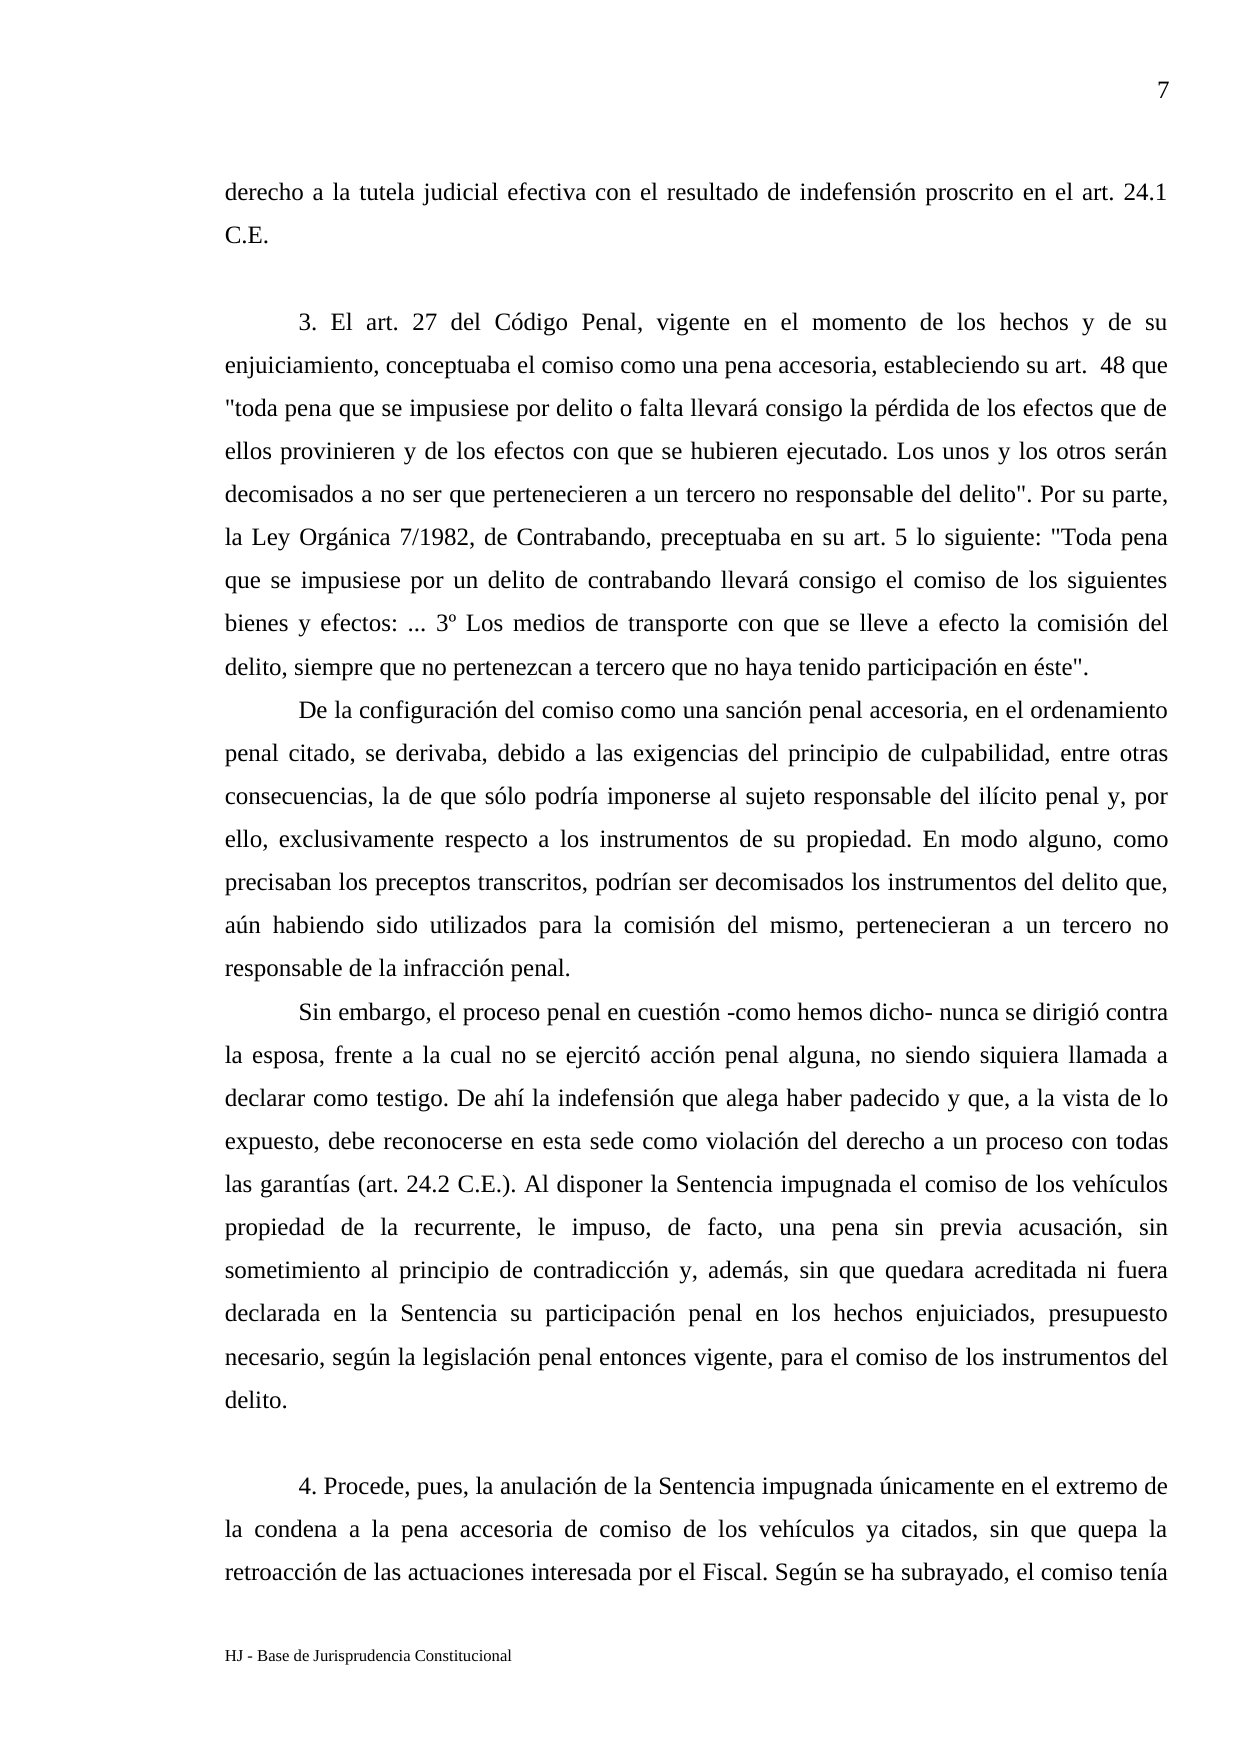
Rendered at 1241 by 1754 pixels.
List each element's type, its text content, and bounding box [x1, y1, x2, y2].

text 3. El art. 27 del Código Penal, vigente en el momento de los hechos y de su enjuiciamiento, conceptuaba el comiso como una pena accesoria, estableciendo su art. 48 que "toda pena que se impusiese por delito o falta llevará consigo la pérdida de los efectos que de ellos provinieren y de los efectos con que se hubieren ejecutado. Los unos y los otros serán decomisados a no ser que pertenecieren a un tercero no responsable del delito". Por su parte, la Ley Orgánica 7/1982, de Contrabando, preceptuaba en su art. 5 lo siguiente: "Toda pena que se impusiese por un delito de contrabando llevará consigo el comiso de los siguientes bienes y efectos: ... 3º Los medios de transporte con que se lleve a efecto la comisión del delito, siempre que no pertenezcan a tercero que no haya tenido participación en éste". [224, 307, 1169, 680]
text Sin embargo, el proceso penal en cuestión -como hemos dicho- nunca se dirigió contra la esposa, frente a la cual no se ejercitó acción penal alguna, no siendo siquiera llamada a declarar como testigo. De ahí la indefensión que alega haber padecido y que, a la vista de lo expuesto, debe reconocerse en esta sede como violación del derecho a un proceso con todas las garantías (art. 24.2 C.E.). Al disponer la Sentencia impugnada el comiso de los vehículos propiedad de la recurrente, le impuso, de facto, una pena sin previa acusación, sin sometimiento al principio de contradicción y, además, sin que quedara acreditada ni fuera declarada en la Sentencia su participación penal en los hechos enjuiciados, presupuesto necesario, según la legislación penal entonces vigente, para el comiso de los instrumentos del delito. [224, 997, 1169, 1413]
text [224, 1471, 1169, 1586]
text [224, 177, 1169, 249]
text De la configuración del comiso como una sanción penal accesoria, en el ordenamiento penal citado, se derivaba, debido a las exigencias del principio de culpabilidad, entre otras consecuencias, la de que sólo podría imponerse al sujeto responsable del ilícito penal y, por ello, exclusivamente respecto a los instrumentos de su propiedad. En modo alguno, como precisaban los preceptos transcritos, podrían ser decomisados los instrumentos del delito que, aún habiendo sido utilizados para la comisión del mismo, pertenecieran a un tercero no responsable de la infracción penal. [224, 695, 1169, 982]
